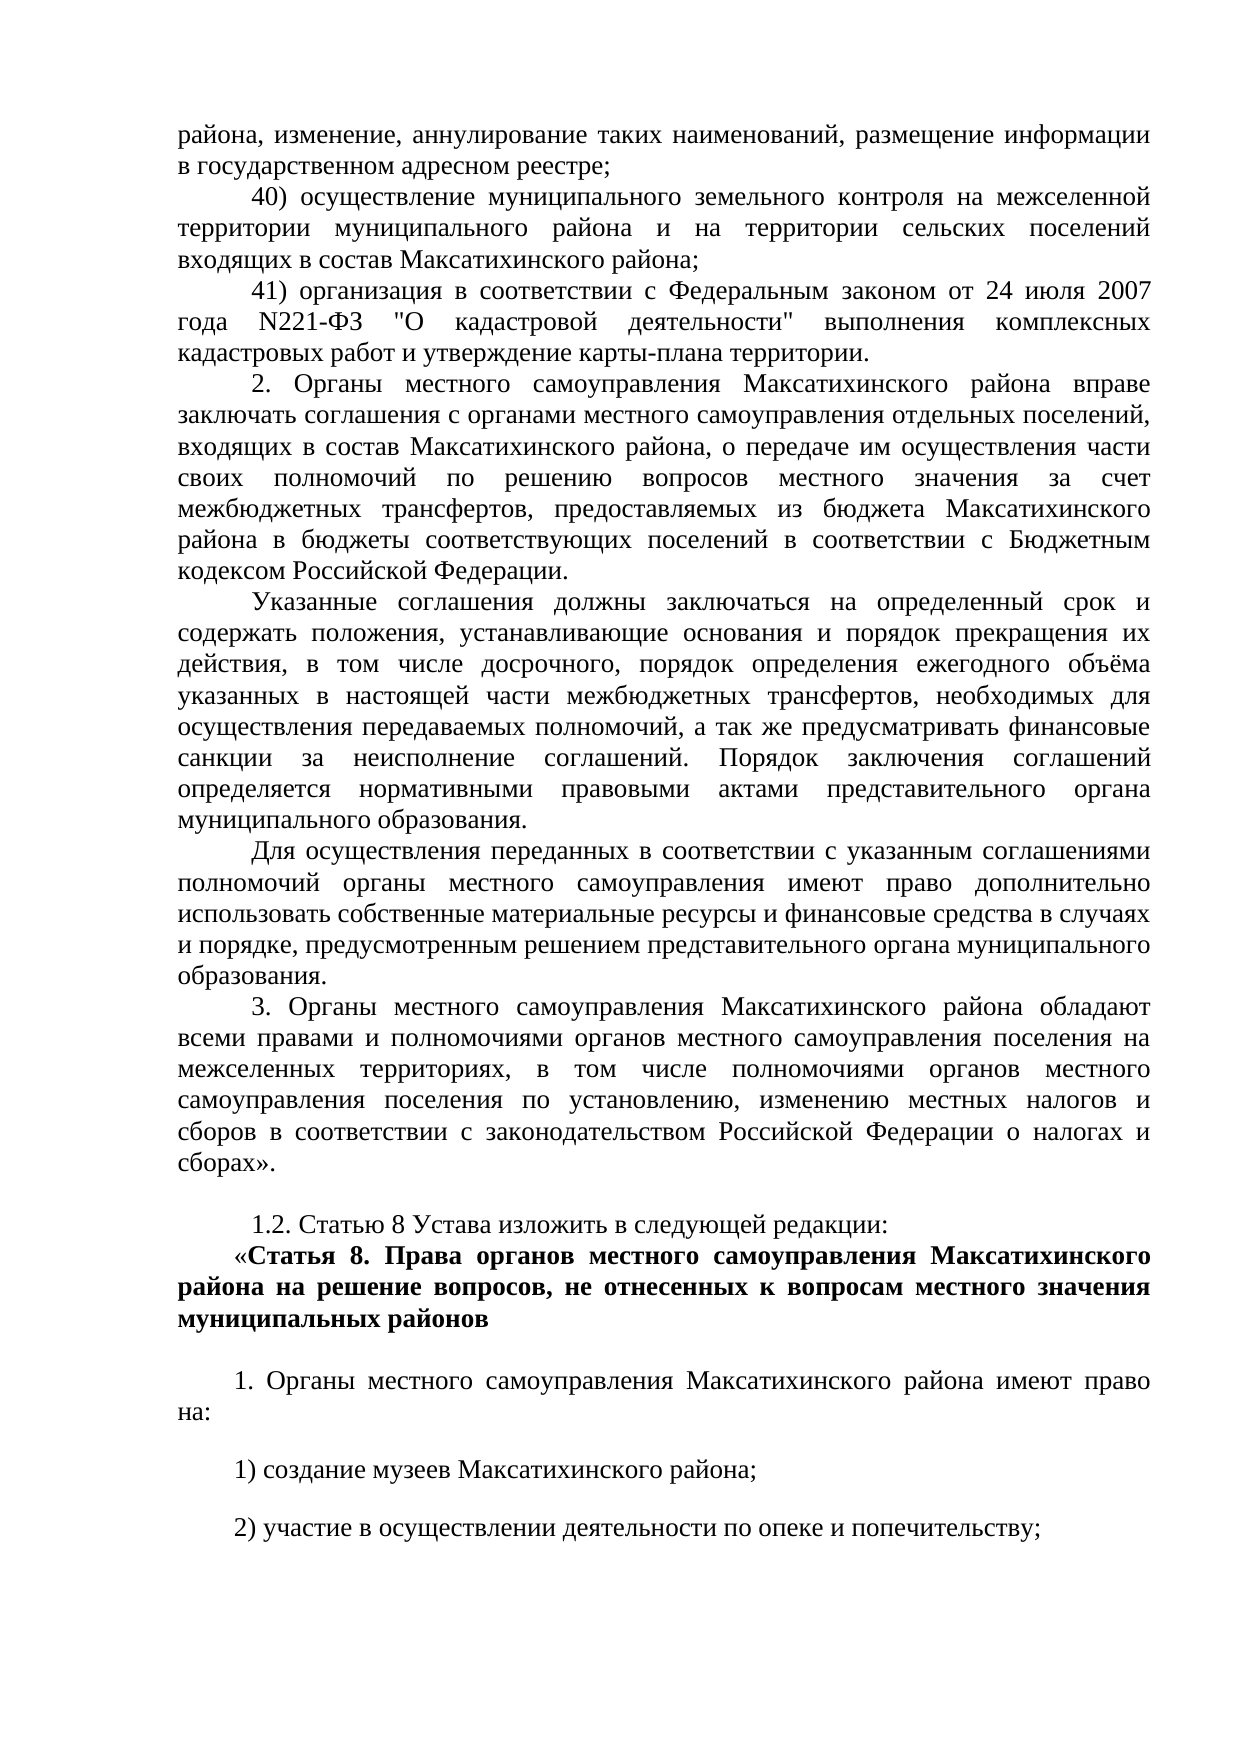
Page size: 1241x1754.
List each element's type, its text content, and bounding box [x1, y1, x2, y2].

text 2) участие в осуществлении деятельности по опеке и попечительству; [177, 1512, 1152, 1543]
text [177, 118, 1152, 180]
text 2. Органы местного самоуправления Максатихинского района вправе заключать соглашения с органами местного самоуправления отдельных поселений, входящих в состав Максатихинского района, о передаче им осуществления части своих полномочий по решению вопросов местного значения за счет межбюджетных трансфертов, предоставляемых из бюджета Максатихинского района в бюджеты соответствующих поселений в соответствии с Бюджетным кодексом Российской Федерации. [177, 367, 1152, 585]
text 1. Органы местного самоуправления Максатихинского района имеют право на: [177, 1364, 1152, 1426]
text 3. Органы местного самоуправления Максатихинского района обладают всеми правами и полномочиями органов местного самоуправления поселения на межселенных территориях, в том числе полномочиями органов местного самоуправления поселения по установлению, изменению местных налогов и сборов в соответствии с законодательством Российской Федерации о налогах и сборах». [177, 990, 1152, 1177]
text 1) создание музеев Максатихинского района; [177, 1453, 1152, 1484]
text 1.2. Статью 8 Устава изложить в следующей редакции: [177, 1208, 1152, 1239]
text 41) организация в соответствии с Федеральным законом от 24 июля 2007 года N221-ФЗ "О кадастровой деятельности" выполнения комплексных кадастровых работ и утверждение карты-плана территории. [177, 274, 1152, 367]
text 40) осуществление муниципального земельного контроля на межселенной территории муниципального района и на территории сельских поселений входящих в состав Максатихинского района; [177, 180, 1152, 274]
text «Статья 8. Права органов местного самоуправления Максатихинского района на решение вопросов, не отнесенных к вопросам местного значения муниципальных районов [177, 1239, 1152, 1333]
text Указанные соглашения должны заключаться на определенный срок и содержать положения, устанавливающие основания и порядок прекращения их действия, в том числе досрочного, порядок определения ежегодного объёма указанных в настоящей части межбюджетных трансфертов, необходимых для осуществления передаваемых полномочий, а так же предусматривать финансовые санкции за неисполнение соглашений. Порядок заключения соглашений определяется нормативными правовыми актами представительного органа муниципального образования. [177, 585, 1152, 834]
text Для осуществления переданных в соответствии с указанным соглашениями полномочий органы местного самоуправления имеют право дополнительно использовать собственные материальные ресурсы и финансовые средства в случаях и порядке, предусмотренным решением представительного органа муниципального образования. [177, 834, 1152, 990]
